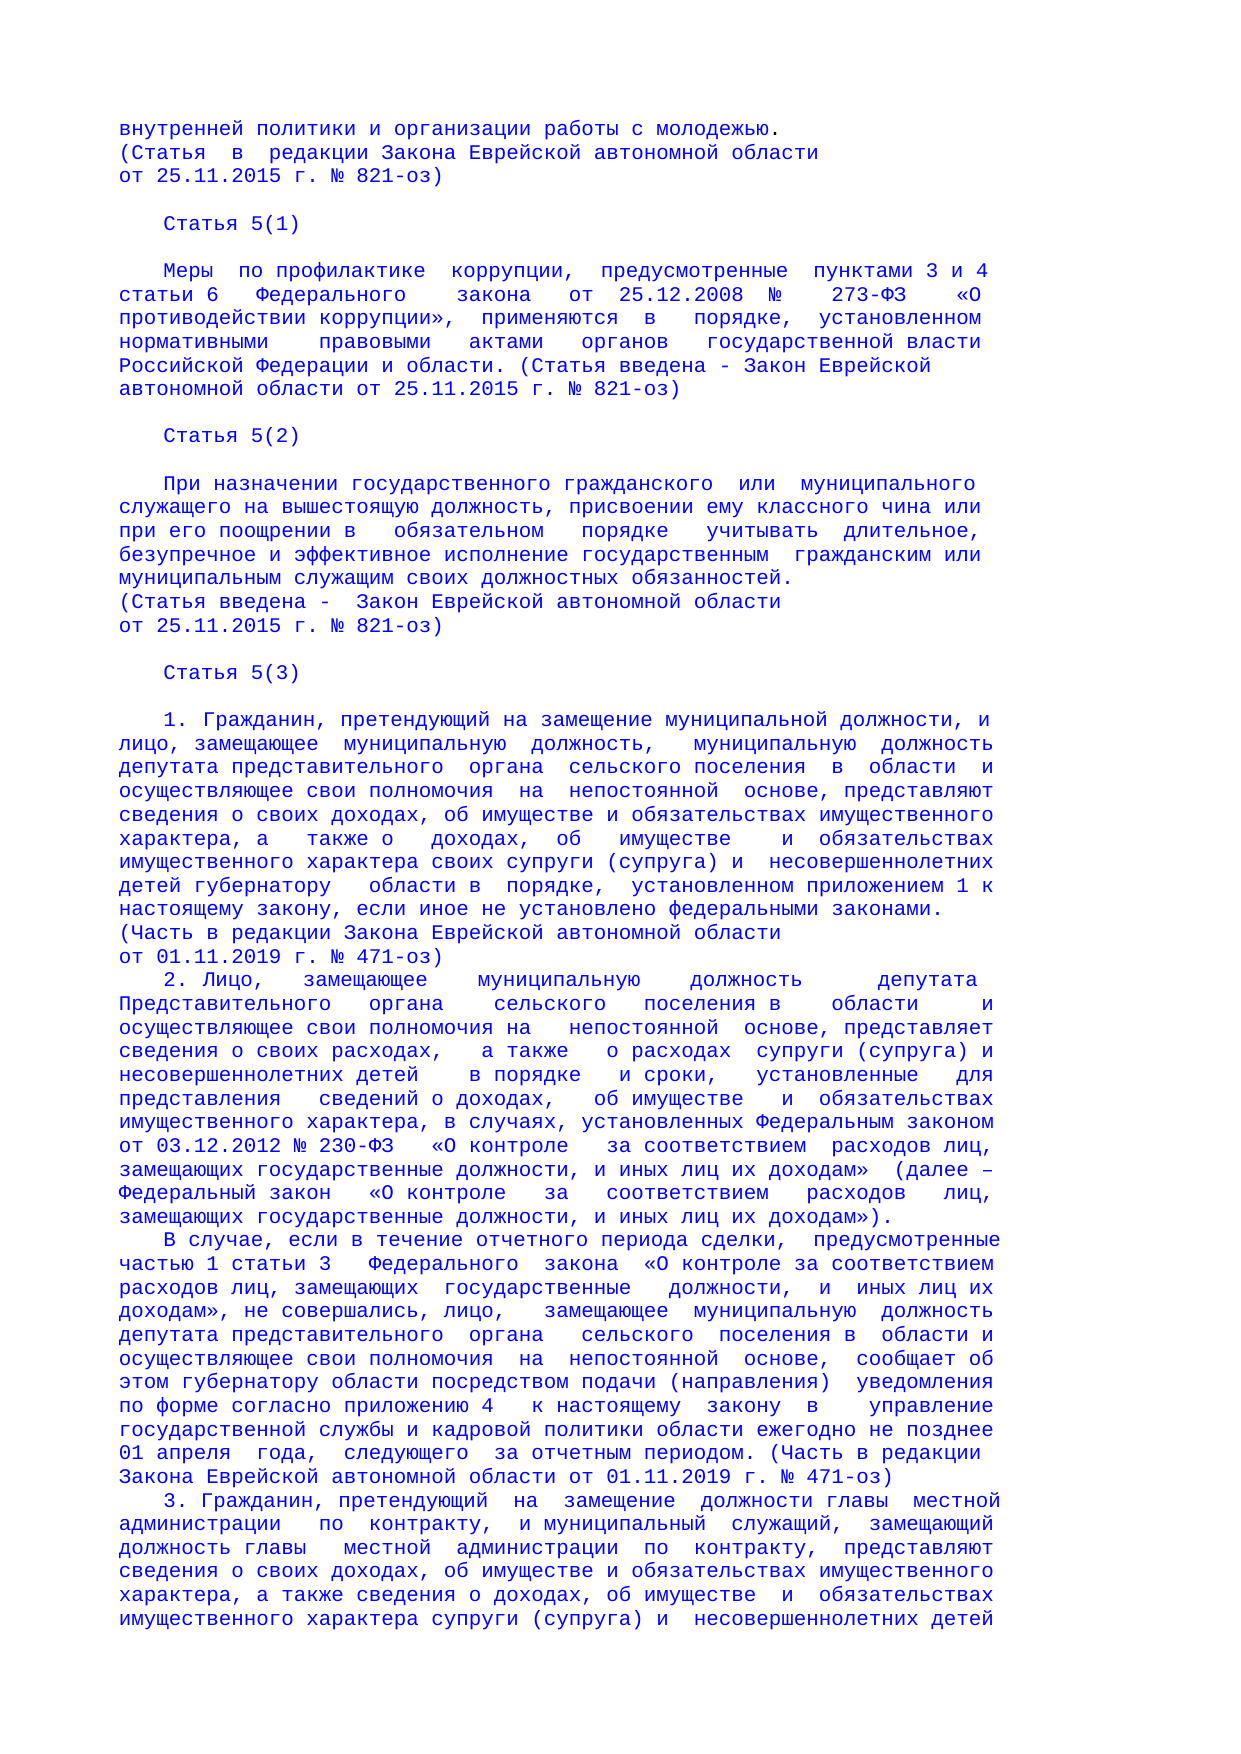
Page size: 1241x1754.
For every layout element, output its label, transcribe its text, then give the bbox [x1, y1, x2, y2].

text замещающих государственные должности, и иных лиц их доходам»). [119, 1206, 1121, 1229]
text характера, а также о доходах, об имуществе и обязательствах [119, 827, 1121, 851]
text Федеральный закон «О контроле за соответствием расходов лиц, [119, 1182, 1121, 1206]
text муниципальным служащим своих должностных обязанностей. [119, 567, 1121, 591]
text государственной службы и кадровой политики области ежегодно не позднее [119, 1419, 1121, 1442]
text от 03.12.2012 № 230-ФЗ «О контроле за соответствием расходов лиц, [119, 1135, 1121, 1158]
text представления сведений о доходах, об имуществе и обязательствах [119, 1088, 1121, 1111]
text частью 1 статьи 3 Федерального закона «О контроле за соответствием [119, 1253, 1121, 1277]
text В случае, если в течение отчетного периода сделки, предусмотренные [119, 1229, 1121, 1253]
text настоящему закону, если иное не установлено федеральными законами. [119, 898, 1121, 922]
text расходов лиц, замещающих государственные должности, и иных лиц их [119, 1277, 1121, 1300]
text Представительного органа сельского поселения в области и [119, 993, 1121, 1017]
text по форме согласно приложению 4 к настоящему закону в управление [119, 1395, 1121, 1419]
text безупречное и эффективное исполнение государственным гражданским или [119, 544, 1121, 567]
text замещающих государственные должности, и иных лиц их доходам» (далее – [119, 1158, 1121, 1182]
text сведения о своих доходах, об имуществе и обязательствах имущественного [119, 804, 1121, 827]
text от 01.11.2019 г. № 471-оз) [119, 946, 1121, 969]
text сведения о своих расходах, а также о расходах супруги (супруга) и [119, 1040, 1121, 1064]
text При назначении государственного гражданского или муниципального [119, 473, 1121, 496]
text противодействии коррупции», применяются в порядке, установленном [119, 307, 1121, 331]
text (Статья в редакции Закона Еврейской автономной области [119, 142, 1121, 165]
text нормативными правовыми актами органов государственной власти [119, 331, 1121, 354]
text Меры по профилактике коррупции, предусмотренные пунктами 3 и 4 [119, 260, 1121, 284]
text характера, а также сведения о доходах, об имуществе и обязательствах [119, 1584, 1121, 1608]
text имущественного характера своих супруги (супруга) и несовершеннолетних [119, 851, 1121, 875]
text Статья 5(2) [119, 426, 1121, 449]
text (Статья введена - Закон Еврейской автономной области [119, 591, 1121, 615]
text имущественного характера супруги (супруга) и несовершеннолетних детей [119, 1608, 1121, 1631]
text 3. Гражданин, претендующий на замещение должности главы местной [119, 1489, 1121, 1513]
text осуществляющее свои полномочия на непостоянной основе, представляет [119, 1017, 1121, 1040]
text осуществляющее свои полномочия на непостоянной основе, сообщает об [119, 1348, 1121, 1371]
text сведения о своих доходах, об имуществе и обязательствах имущественного [119, 1561, 1121, 1584]
text депутата представительного органа сельского поселения в области и [119, 1324, 1121, 1348]
text доходам», не совершались, лицо, замещающее муниципальную должность [119, 1300, 1121, 1324]
text от 25.11.2015 г. № 821-оз) [119, 165, 1121, 189]
text 2. Лицо, замещающее муниципальную должность депутата [163, 969, 1121, 993]
text имущественного характера, в случаях, установленных Федеральным законом [119, 1111, 1121, 1135]
text несовершеннолетних детей в порядке и сроки, установленные для [119, 1064, 1121, 1088]
text от 25.11.2015 г. № 821-оз) [119, 615, 1121, 638]
text 1. Гражданин, претендующий на замещение муниципальной должности, и [163, 709, 1121, 733]
text Статья 5(3) [119, 662, 1121, 686]
text статьи 6 Федерального закона от 25.12.2008 № 273-ФЗ «О [119, 284, 1121, 307]
text осуществляющее свои полномочия на непостоянной основе, представляют [119, 780, 1121, 804]
text администрации по контракту, и муниципальный служащий, замещающий [119, 1513, 1121, 1537]
text детей губернатору области в порядке, установленном приложением 1 к [119, 875, 1121, 898]
text внутренней политики и организации работы с молодежью. [119, 118, 1121, 142]
text 01 апреля года, следующего за отчетным периодом. (Часть в редакции [119, 1442, 1121, 1466]
text этом губернатору области посредством подачи (направления) уведомления [119, 1371, 1121, 1395]
text Статья 5(1) [119, 213, 1121, 236]
text при его поощрении в обязательном порядке учитывать длительное, [119, 520, 1121, 544]
text автономной области от 25.11.2015 г. № 821-оз) [119, 378, 1121, 402]
text Закона Еврейской автономной области от 01.11.2019 г. № 471-оз) [119, 1466, 1121, 1489]
text служащего на вышестоящую должность, присвоении ему классного чина или [119, 496, 1121, 520]
text Российской Федерации и области. (Статья введена - Закон Еврейской [119, 354, 1121, 378]
text депутата представительного органа сельского поселения в области и [119, 757, 1121, 780]
text должность главы местной администрации по контракту, представляют [119, 1537, 1121, 1561]
text (Часть в редакции Закона Еврейской автономной области [119, 922, 1121, 946]
text лицо, замещающее муниципальную должность, муниципальную должность [119, 733, 1121, 757]
